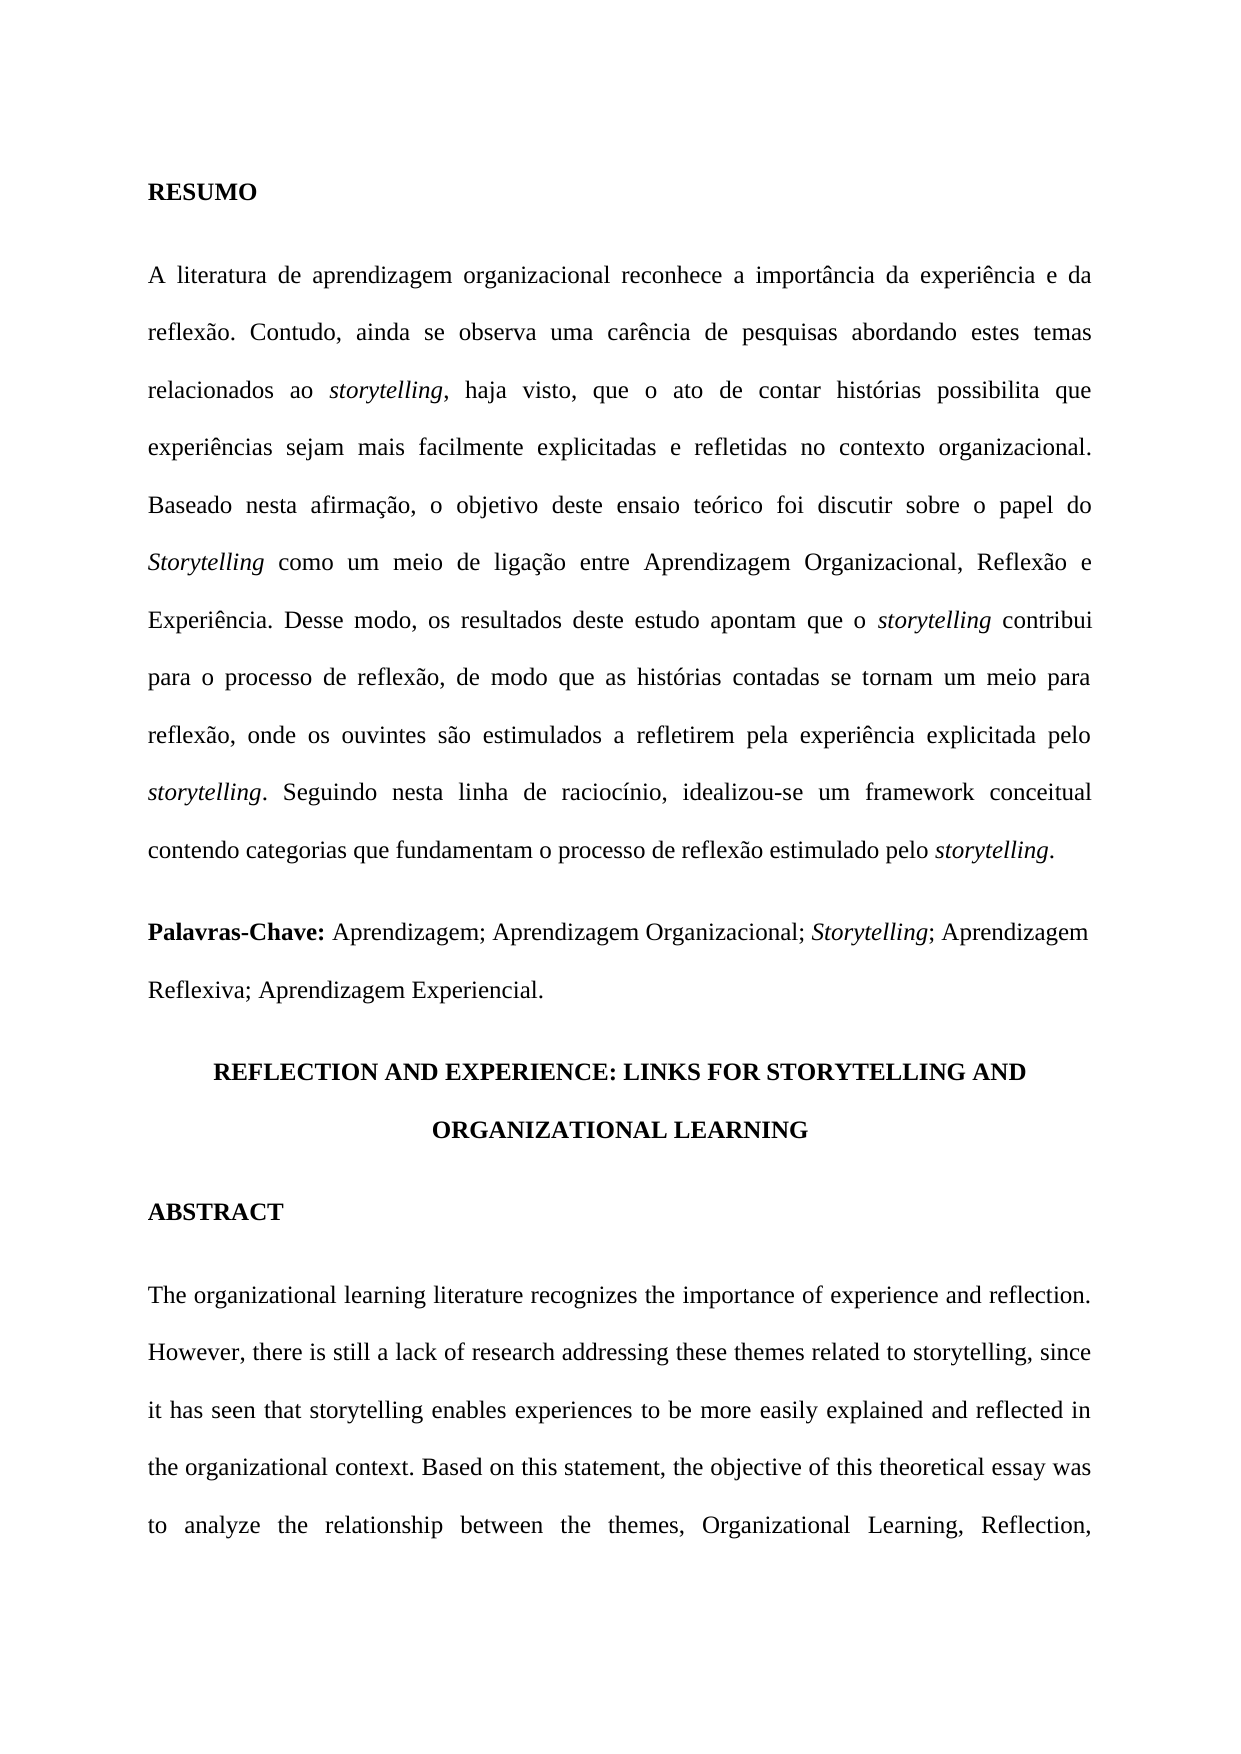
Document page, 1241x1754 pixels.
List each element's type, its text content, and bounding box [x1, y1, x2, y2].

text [148, 1280, 1092, 1538]
text RESUMO [148, 177, 1092, 206]
text Palavras-Chave: Aprendizagem; Aprendizagem Organizacional; Storytelling; Aprendizagem Reflexiva; Aprendizagem Experiencial. [148, 917, 1092, 1003]
text A literatura de aprendizagem organizacional reconhece a importância da experiência e da reflexão. Contudo, ainda se observa uma carência de pesquisas abordando estes temas relacionados ao storytelling, haja visto, que o ato de contar histórias possibilita que experiências sejam mais facilmente explicitadas e refletidas no contexto organizacional. Baseado nesta afirmação, o objetivo deste ensaio teórico foi discutir sobre o papel do Storytelling como um meio de ligação entre Aprendizagem Organizacional, Reflexão e Experiência. Desse modo, os resultados deste estudo apontam que o storytelling contribui para o processo de reflexão, de modo que as histórias contadas se tornam um meio para reflexão, onde os ouvintes são estimulados a refletirem pela experiência explicitada pelo storytelling. Seguindo nesta linha de raciocínio, idealizou-se um framework conceitual contendo categorias que fundamentam o processo de reflexão estimulado pelo storytelling. [148, 260, 1092, 863]
text REFLECTION AND EXPERIENCE: LINKS FOR STORYTELLING AND ORGANIZATIONAL LEARNING [148, 1057, 1092, 1143]
text ABSTRACT [148, 1197, 1092, 1226]
